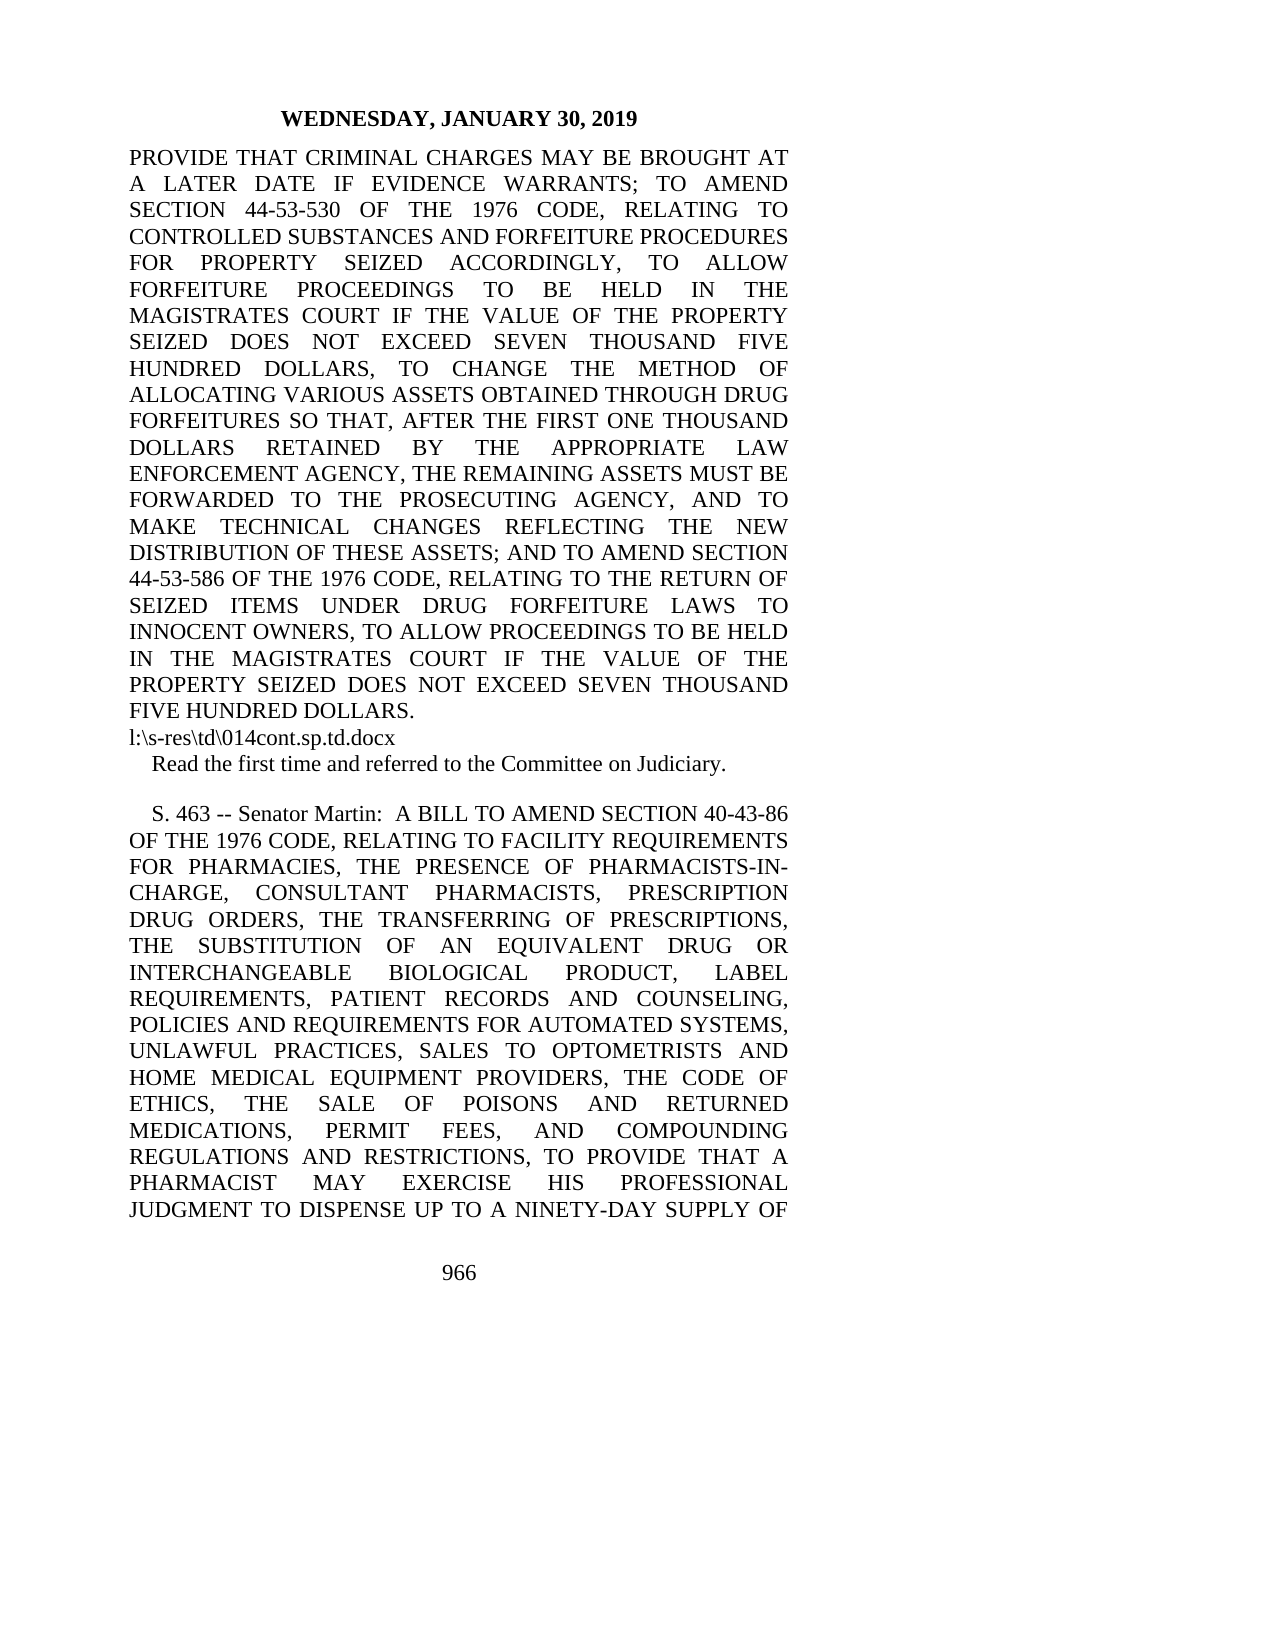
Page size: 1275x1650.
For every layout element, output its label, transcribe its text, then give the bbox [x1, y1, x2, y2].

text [129, 144, 789, 724]
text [129, 800, 789, 1222]
text Read the first time and referred to the Committee on Judiciary. [129, 750, 789, 776]
text l:\s-res\td\014cont.sp.td.docx [129, 724, 789, 750]
